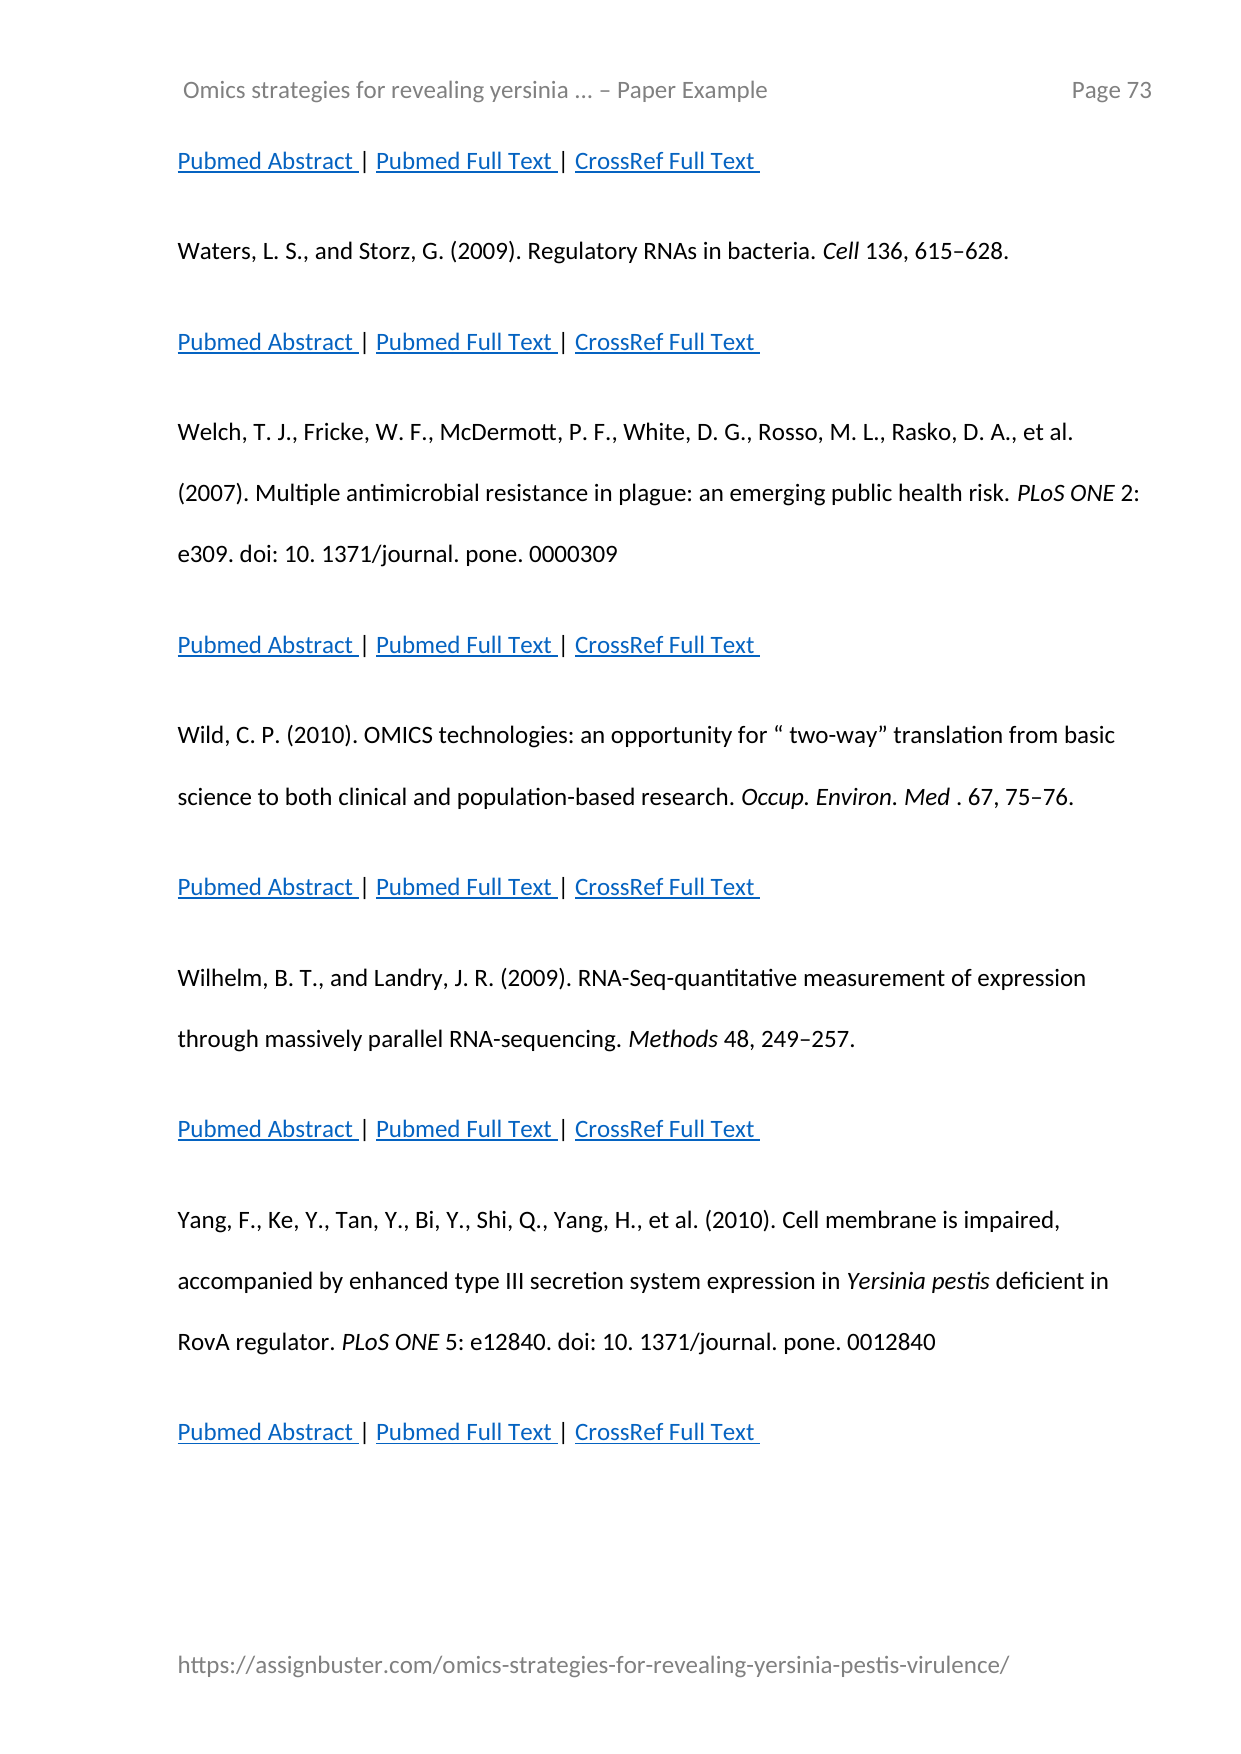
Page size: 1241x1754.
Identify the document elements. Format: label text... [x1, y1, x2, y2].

text Pubmed Abstract | Pubmed Full Text | CrossRef Full Text [177, 629, 1152, 660]
text Pubmed Abstract | Pubmed Full Text | CrossRef Full Text [177, 1113, 1152, 1144]
text Pubmed Abstract | Pubmed Full Text | CrossRef Full Text [177, 871, 1152, 902]
text Waters, L. S., and Storz, G. (2009). Regulatory RNAs in bacteria. Cell 136, 615–628. [177, 236, 1152, 266]
text Pubmed Abstract | Pubmed Full Text | CrossRef Full Text [177, 145, 1152, 176]
text Pubmed Abstract | Pubmed Full Text | CrossRef Full Text [177, 326, 1152, 357]
text Wild, C. P. (2010). OMICS technologies: an opportunity for “ two-way” translation from basic science to both clinical and population-based research. Occup. Environ. Med . 67, 75–76. [177, 720, 1152, 811]
text Welch, T. J., Fricke, W. F., McDermott, P. F., White, D. G., Rosso, M. L., Rasko, D. A., et al. (2007). Multiple antimicrobial resistance in plague: an emerging public health risk. PLoS ONE 2: e309. doi: 10. 1371/journal. pone. 0000309 [177, 417, 1152, 569]
text Pubmed Abstract | Pubmed Full Text | CrossRef Full Text [177, 1416, 1152, 1447]
text Yang, F., Ke, Y., Tan, Y., Bi, Y., Shi, Q., Yang, H., et al. (2010). Cell membrane is impaired, accompanied by enhanced type III secretion system expression in Yersinia pestis deficient in RovA regulator. PLoS ONE 5: e12840. doi: 10. 1371/journal. pone. 0012840 [177, 1204, 1152, 1356]
text Wilhelm, B. T., and Landry, J. R. (2009). RNA-Seq-quantitative measurement of expression through massively parallel RNA-sequencing. Methods 48, 249–257. [177, 962, 1152, 1053]
